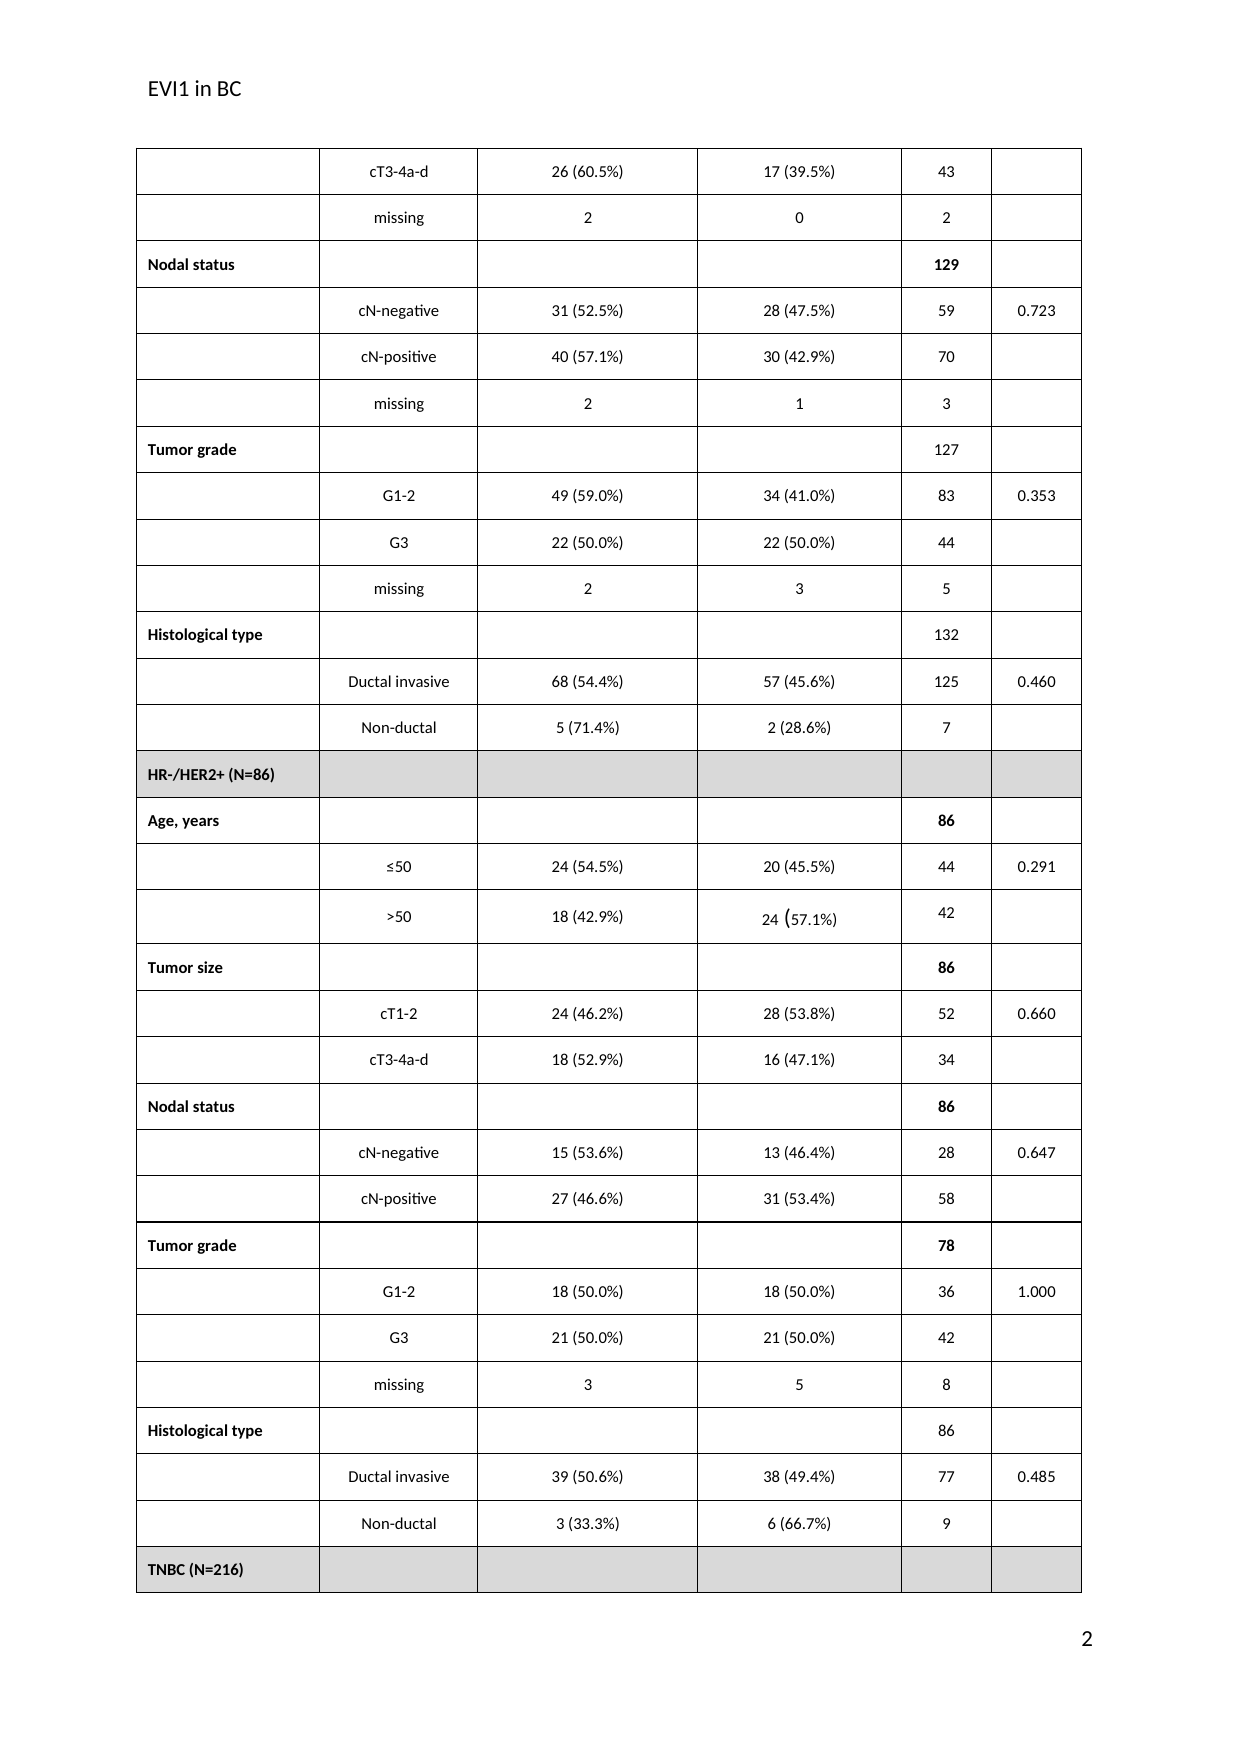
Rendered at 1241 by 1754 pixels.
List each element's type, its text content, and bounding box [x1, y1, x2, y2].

table_cell [320, 944, 477, 990]
table_cell [478, 241, 697, 287]
table_cell cN-negative [320, 1130, 477, 1175]
table_cell 0.485 [992, 1454, 1081, 1499]
table_cell 77 [902, 1454, 991, 1499]
table_cell 18 (52.9%) [478, 1037, 697, 1082]
table_cell [478, 1408, 697, 1453]
table_cell 31 (52.5%) [478, 288, 697, 333]
table_cell 42 [902, 890, 991, 943]
table_cell 78 [902, 1223, 991, 1268]
table_cell [320, 1547, 477, 1592]
table_cell [902, 1547, 991, 1592]
table_cell 38 (49.4%) [698, 1454, 901, 1499]
table_cell [992, 566, 1081, 611]
table_cell [320, 1084, 477, 1129]
table_cell [478, 427, 697, 472]
table_cell 59 [902, 288, 991, 333]
table_cell [137, 334, 319, 379]
table_cell [320, 241, 477, 287]
table_cell [137, 890, 319, 943]
table_cell cN-positive [320, 334, 477, 379]
table_cell Nodal status [137, 241, 319, 287]
table_cell [320, 427, 477, 472]
table_cell 129 [902, 241, 991, 287]
table_cell 86 [902, 1084, 991, 1129]
table_cell [698, 751, 901, 797]
table_cell [992, 612, 1081, 657]
table_cell Age, years [137, 798, 319, 843]
table_cell 3 [478, 1362, 697, 1407]
table_cell [992, 195, 1081, 240]
table_cell [137, 149, 319, 194]
table_cell 132 [902, 612, 991, 657]
table_cell [698, 1223, 901, 1268]
table_cell Tumor grade [137, 1223, 319, 1268]
table_cell 2 (28.6%) [698, 705, 901, 750]
table_cell 6 (66.7%) [698, 1501, 901, 1546]
table_cell [992, 380, 1081, 426]
table_cell [137, 1176, 319, 1221]
table_cell [992, 1084, 1081, 1129]
table_cell 0.353 [992, 473, 1081, 518]
table_cell 83 [902, 473, 991, 518]
table_cell 17 (39.5%) [698, 149, 901, 194]
table_cell TNBC (N=216) [137, 1547, 319, 1592]
table_cell 0 [698, 195, 901, 240]
table_cell 7 [902, 705, 991, 750]
table_cell 16 (47.1%) [698, 1037, 901, 1082]
table_cell 57 (45.6%) [698, 659, 901, 704]
table_cell [992, 1223, 1081, 1268]
table_cell [478, 944, 697, 990]
table_cell [478, 798, 697, 843]
table_cell Tumor grade [137, 427, 319, 472]
table_cell [698, 1084, 901, 1129]
table_cell 18 (50.0%) [698, 1269, 901, 1314]
table_cell [137, 380, 319, 426]
table_cell [137, 1454, 319, 1499]
table_cell [698, 798, 901, 843]
table_cell 0.660 [992, 991, 1081, 1036]
table_cell [137, 195, 319, 240]
table_cell 127 [902, 427, 991, 472]
table_cell 52 [902, 991, 991, 1036]
table_cell [137, 1362, 319, 1407]
table_cell 39 (50.6%) [478, 1454, 697, 1499]
table_cell [902, 751, 991, 797]
table_cell 40 (57.1%) [478, 334, 697, 379]
table_cell 2 [478, 195, 697, 240]
table_cell 24 (57.1%) [698, 890, 901, 943]
table_cell [320, 798, 477, 843]
table_cell [992, 334, 1081, 379]
table_cell Non-ductal [320, 1501, 477, 1546]
table_cell [698, 427, 901, 472]
table_cell 0.460 [992, 659, 1081, 704]
table_cell [137, 1501, 319, 1546]
table_cell G1-2 [320, 1269, 477, 1314]
table_cell Histological type [137, 612, 319, 657]
table_cell [992, 1408, 1081, 1453]
table_cell [992, 241, 1081, 287]
table_cell [320, 1223, 477, 1268]
table_cell [320, 751, 477, 797]
table_cell [137, 844, 319, 889]
table_cell [320, 1408, 477, 1453]
table_cell cT3-4a-d [320, 1037, 477, 1082]
table_cell [137, 1269, 319, 1314]
table_cell 1 [698, 380, 901, 426]
table_cell 2 [478, 380, 697, 426]
table_cell [992, 1362, 1081, 1407]
table_cell 3 [698, 566, 901, 611]
table_cell [698, 1408, 901, 1453]
table_cell Non-ductal [320, 705, 477, 750]
table_cell 31 (53.4%) [698, 1176, 901, 1221]
table_cell 44 [902, 520, 991, 565]
table_cell 0.723 [992, 288, 1081, 333]
table_cell [137, 1037, 319, 1082]
table_cell [698, 1547, 901, 1592]
table_cell [137, 991, 319, 1036]
table_cell [478, 1223, 697, 1268]
table_cell [992, 149, 1081, 194]
table_cell 36 [902, 1269, 991, 1314]
table_cell Tumor size [137, 944, 319, 990]
table_cell Ductal invasive [320, 659, 477, 704]
table_cell 49 (59.0%) [478, 473, 697, 518]
table_cell [137, 1130, 319, 1175]
table_cell [992, 1037, 1081, 1082]
table_cell [478, 1084, 697, 1129]
table_cell 22 (50.0%) [698, 520, 901, 565]
table_cell 2 [902, 195, 991, 240]
table_cell [320, 612, 477, 657]
table_cell [992, 1176, 1081, 1221]
table_cell [137, 473, 319, 518]
table_cell 34 (41.0%) [698, 473, 901, 518]
table_cell 5 [698, 1362, 901, 1407]
table_cell [478, 612, 697, 657]
table_cell missing [320, 1362, 477, 1407]
table_cell [137, 659, 319, 704]
table_cell 42 [902, 1315, 991, 1361]
table_cell [137, 566, 319, 611]
table_cell 86 [902, 944, 991, 990]
table_cell 3 [902, 380, 991, 426]
table_cell 8 [902, 1362, 991, 1407]
table_cell missing [320, 195, 477, 240]
table_cell ≤50 [320, 844, 477, 889]
table_cell 18 (50.0%) [478, 1269, 697, 1314]
table_cell 0.291 [992, 844, 1081, 889]
table_cell [992, 520, 1081, 565]
table_cell [992, 1501, 1081, 1546]
table_cell [137, 288, 319, 333]
table_cell 27 (46.6%) [478, 1176, 697, 1221]
table_cell 24 (46.2%) [478, 991, 697, 1036]
table_cell [698, 612, 901, 657]
table_cell 21 (50.0%) [478, 1315, 697, 1361]
table_cell 21 (50.0%) [698, 1315, 901, 1361]
table_cell [478, 751, 697, 797]
table_cell Ductal invasive [320, 1454, 477, 1499]
table_cell 86 [902, 1408, 991, 1453]
table_cell 34 [902, 1037, 991, 1082]
table_cell [992, 1315, 1081, 1361]
table_cell [992, 751, 1081, 797]
table_cell G1-2 [320, 473, 477, 518]
table_cell 43 [902, 149, 991, 194]
table_cell 2 [478, 566, 697, 611]
table_cell 15 (53.6%) [478, 1130, 697, 1175]
table_cell HR-/HER2+ (N=86) [137, 751, 319, 797]
table_cell 5 (71.4%) [478, 705, 697, 750]
table_cell cT3-4a-d [320, 149, 477, 194]
table_cell 86 [902, 798, 991, 843]
table_cell [137, 705, 319, 750]
table_cell [478, 1547, 697, 1592]
table_cell 28 (53.8%) [698, 991, 901, 1036]
table_cell 3 (33.3%) [478, 1501, 697, 1546]
table_cell missing [320, 566, 477, 611]
table_cell [137, 1315, 319, 1361]
table_cell [698, 241, 901, 287]
table_cell Histological type [137, 1408, 319, 1453]
table_cell 44 [902, 844, 991, 889]
table_cell [992, 890, 1081, 943]
table_cell 28 (47.5%) [698, 288, 901, 333]
table_cell >50 [320, 890, 477, 943]
table_cell 13 (46.4%) [698, 1130, 901, 1175]
table_cell [992, 705, 1081, 750]
table_cell Nodal status [137, 1084, 319, 1129]
table_cell 70 [902, 334, 991, 379]
table_cell 20 (45.5%) [698, 844, 901, 889]
table_cell [992, 1547, 1081, 1592]
table_cell missing [320, 380, 477, 426]
table_cell [992, 944, 1081, 990]
table_cell 0.647 [992, 1130, 1081, 1175]
table_cell 68 (54.4%) [478, 659, 697, 704]
table_cell 1.000 [992, 1269, 1081, 1314]
table_cell 58 [902, 1176, 991, 1221]
table_cell 22 (50.0%) [478, 520, 697, 565]
table_cell cN-positive [320, 1176, 477, 1221]
table_cell 26 (60.5%) [478, 149, 697, 194]
table_cell 5 [902, 566, 991, 611]
table_cell 24 (54.5%) [478, 844, 697, 889]
table_cell G3 [320, 520, 477, 565]
table_cell 125 [902, 659, 991, 704]
table_cell 30 (42.9%) [698, 334, 901, 379]
table_cell 18 (42.9%) [478, 890, 697, 943]
table_cell cT1-2 [320, 991, 477, 1036]
table_cell [698, 944, 901, 990]
table_cell 28 [902, 1130, 991, 1175]
table_cell [992, 798, 1081, 843]
table_cell [992, 427, 1081, 472]
table_cell [137, 520, 319, 565]
table_cell cN-negative [320, 288, 477, 333]
table_cell G3 [320, 1315, 477, 1361]
table_cell 9 [902, 1501, 991, 1546]
